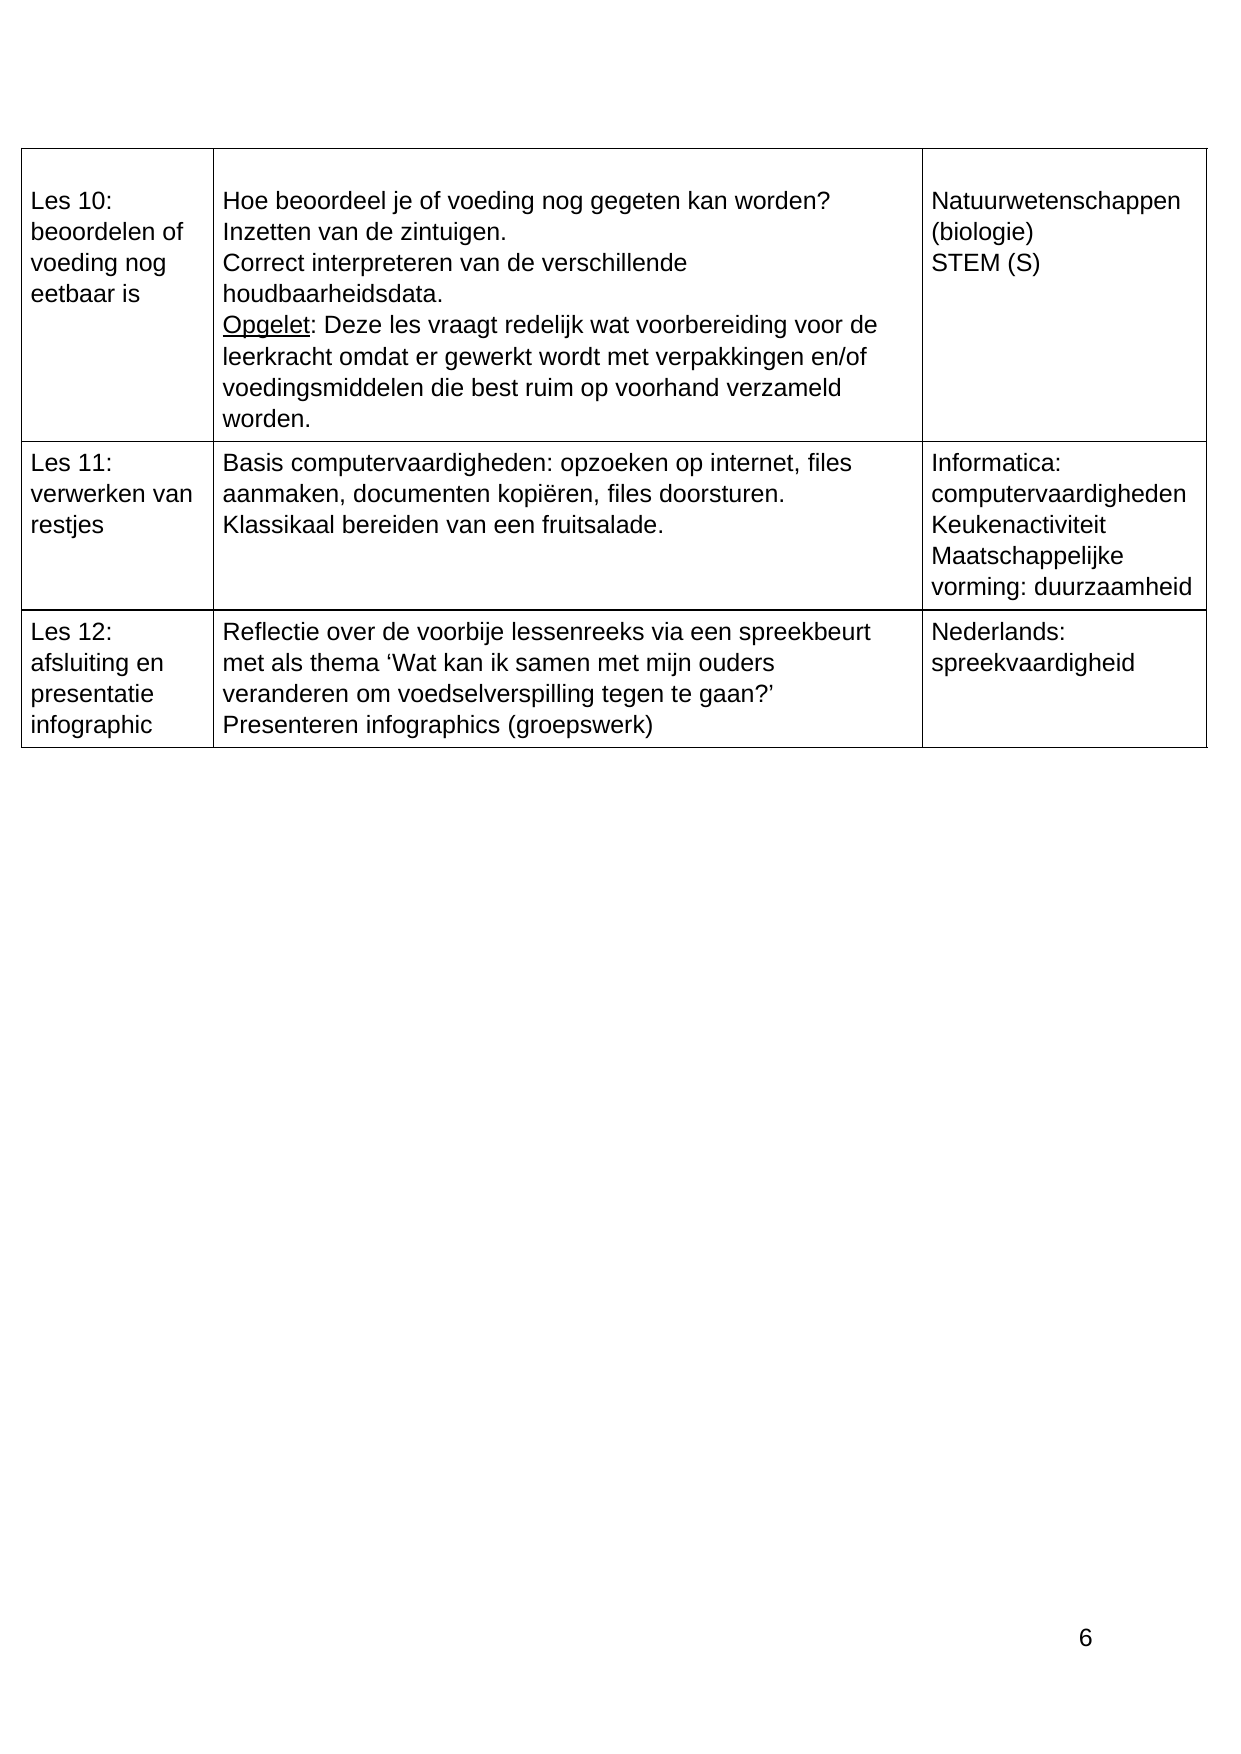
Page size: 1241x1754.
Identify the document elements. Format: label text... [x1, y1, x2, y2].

table_cell Les 11: verwerken van restjes [22, 442, 213, 609]
table_cell Informatica: computervaardigheden Keukenactiviteit Maatschappelijke vorming: duurzaamheid [923, 442, 1206, 609]
table_cell Les 10: beoordelen of voeding nog eetbaar is [22, 149, 213, 441]
table_cell Basis computervaardigheden: opzoeken op internet, files aanmaken, documenten kopiëren, files doorsturen. Klassikaal bereiden van een fruitsalade. [214, 442, 922, 609]
table_cell Hoe beoordeel je of voeding nog gegeten kan worden? Inzetten van de zintuigen. Correct interpreteren van de verschillende houdbaarheidsdata. Opgelet: Deze les vraagt redelijk wat voorbereiding voor de leerkracht omdat er gewerkt wordt met verpakkingen en/of voedingsmiddelen die best ruim op voorhand verzameld worden. [214, 149, 922, 441]
table_cell Reflectie over de voorbije lessenreeks via een spreekbeurt met als thema ‘Wat kan ik samen met mijn ouders veranderen om voedselverspilling tegen te gaan?’ Presenteren infographics (groepswerk) [214, 611, 922, 747]
table_cell Les 12: afsluiting en presentatie infographic [22, 611, 213, 747]
table_cell Nederlands: spreekvaardigheid [923, 611, 1206, 747]
table_cell Natuurwetenschappen (biologie) STEM (S) [923, 149, 1206, 441]
